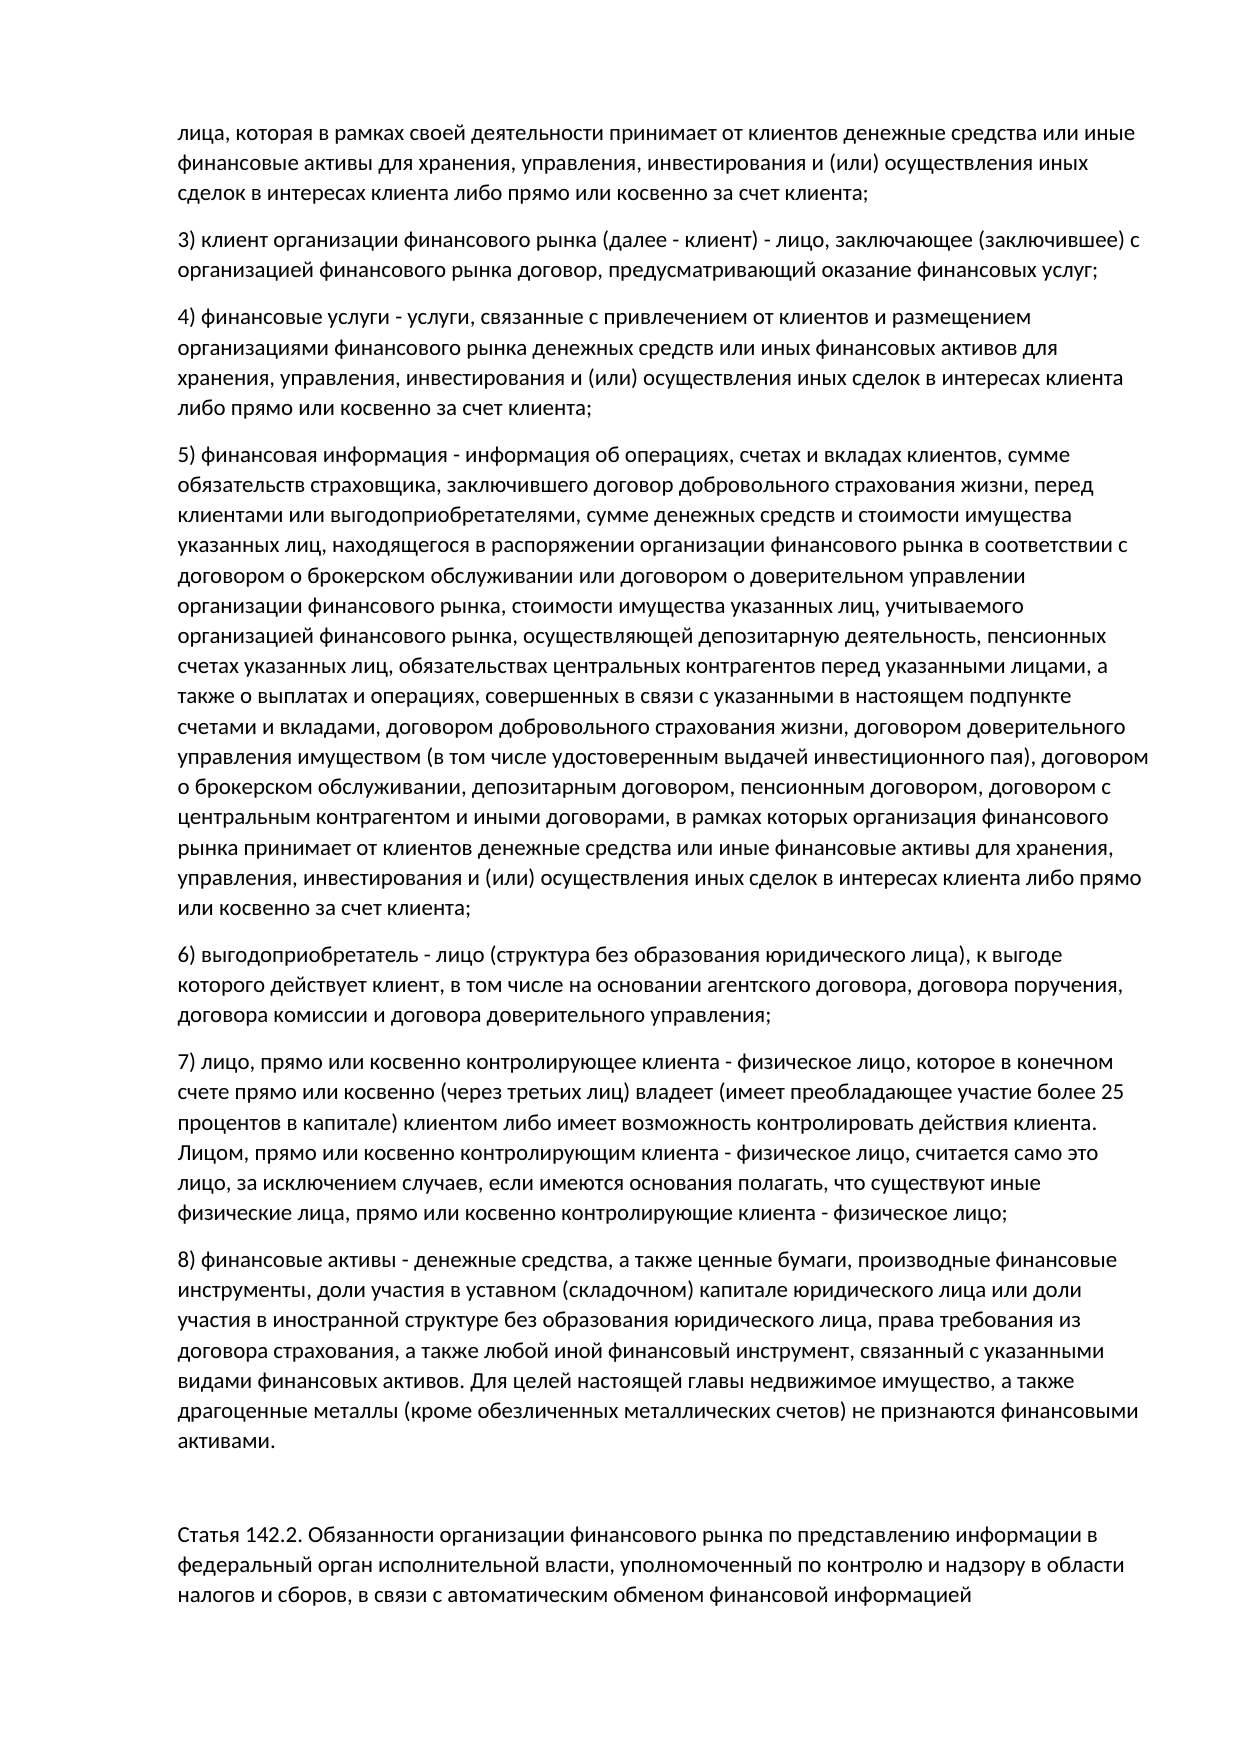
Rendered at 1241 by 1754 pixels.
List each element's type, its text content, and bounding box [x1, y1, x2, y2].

text 3) клиент организации финансового рынка (далее - клиент) - лицо, заключающее (заключившее) с организацией финансового рынка договор, предусматривающий оказание финансовых услуг; [177, 225, 1152, 284]
text 7) лицо, прямо или косвенно контролирующее клиента - физическое лицо, которое в конечном счете прямо или косвенно (через третьих лиц) владеет (имеет преобладающее участие более 25 процентов в капитале) клиентом либо имеет возможность контролировать действия клиента. Лицом, прямо или косвенно контролирующим клиента - физическое лицо, считается само это лицо, за исключением случаев, если имеются основания полагать, что существуют иные физические лица, прямо или косвенно контролирующие клиента - физическое лицо; [177, 1047, 1152, 1226]
text 5) финансовая информация - информация об операциях, счетах и вкладах клиентов, сумме обязательств страховщика, заключившего договор добровольного страхования жизни, перед клиентами или выгодоприобретателями, сумме денежных средств и стоимости имущества указанных лиц, находящегося в распоряжении организации финансового рынка в соответствии с договором о брокерском обслуживании или договором о доверительном управлении организации финансового рынка, стоимости имущества указанных лиц, учитываемого организацией финансового рынка, осуществляющей депозитарную деятельность, пенсионных счетах указанных лиц, обязательствах центральных контрагентов перед указанными лицами, а также о выплатах и операциях, совершенных в связи с указанными в настоящем подпункте счетами и вкладами, договором добровольного страхования жизни, договором доверительного управления имуществом (в том числе удостоверенным выдачей инвестиционного пая), договором о брокерском обслуживании, депозитарным договором, пенсионным договором, договором с центральным контрагентом и иными договорами, в рамках которых организация финансового рынка принимает от клиентов денежные средства или иные финансовые активы для хранения, управления, инвестирования и (или) осуществления иных сделок в интересах клиента либо прямо или косвенно за счет клиента; [177, 440, 1152, 921]
text 8) финансовые активы - денежные средства, а также ценные бумаги, производные финансовые инструменты, доли участия в уставном (складочном) капитале юридического лица или доли участия в иностранной структуре без образования юридического лица, права требования из договора страхования, а также любой иной финансовый инструмент, связанный с указанными видами финансовых активов. Для целей настоящей главы недвижимое имущество, а также драгоценные металлы (кроме обезличенных металлических счетов) не признаются финансовыми активами. [177, 1245, 1152, 1454]
text Статья 142.2. Обязанности организации финансового рынка по представлению информации в федеральный орган исполнительной власти, уполномоченный по контролю и надзору в области налогов и сборов, в связи с автоматическим обменом финансовой информацией [177, 1520, 1152, 1609]
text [177, 118, 1152, 207]
text 6) выгодоприобретатель - лицо (структура без образования юридического лица), к выгоде которого действует клиент, в том числе на основании агентского договора, договора поручения, договора комиссии и договора доверительного управления; [177, 940, 1152, 1028]
text 4) финансовые услуги - услуги, связанные с привлечением от клиентов и размещением организациями финансового рынка денежных средств или иных финансовых активов для хранения, управления, инвестирования и (или) осуществления иных сделок в интересах клиента либо прямо или косвенно за счет клиента; [177, 302, 1152, 421]
